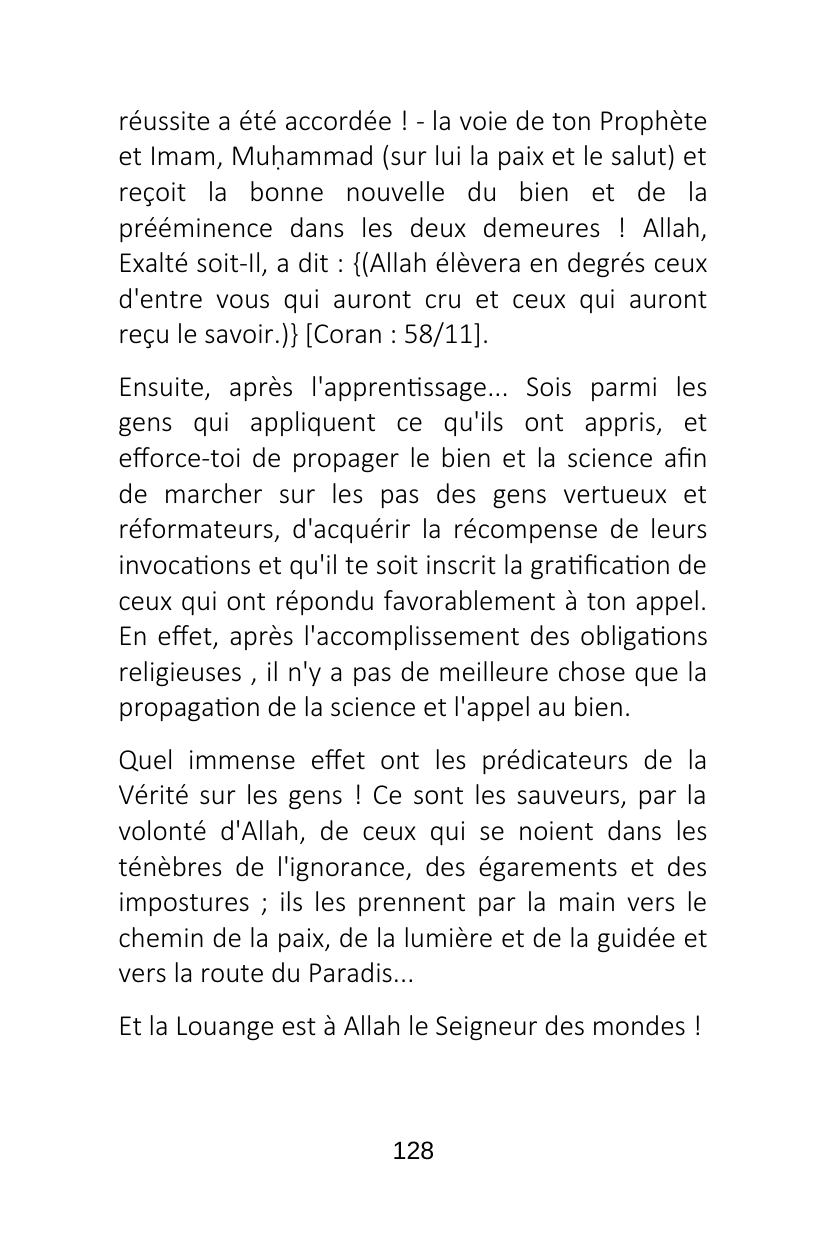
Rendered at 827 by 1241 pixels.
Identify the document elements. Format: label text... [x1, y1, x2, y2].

text Et la Louange est à Allah le Seigneur des mondes ! [118, 1007, 709, 1042]
text Ensuite, après l'apprentissage... Sois parmi les gens qui appliquent ce qu'ils ont appris, et efforce-toi de propager le bien et la science afin de marcher sur les pas des gens vertueux et réformateurs, d'acquérir la récompense de leurs invocations et qu'il te soit inscrit la gratification de ceux qui ont répondu favorablement à ton appel. En effet, après l'accomplissement des obligations religieuses , il n'y a pas de meilleure chose que la propagation de la science et l'appel au bien. [118, 368, 709, 724]
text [118, 102, 709, 351]
text Quel immense effet ont les prédicateurs de la Vérité sur les gens ! Ce sont les sauveurs, par la volonté d'Allah, de ceux qui se noient dans les ténèbres de l'ignorance, des égarements et des impostures ; ils les prennent par la main vers le chemin de la paix, de la lumière et de la guidée et vers la route du Paradis... [118, 741, 709, 990]
